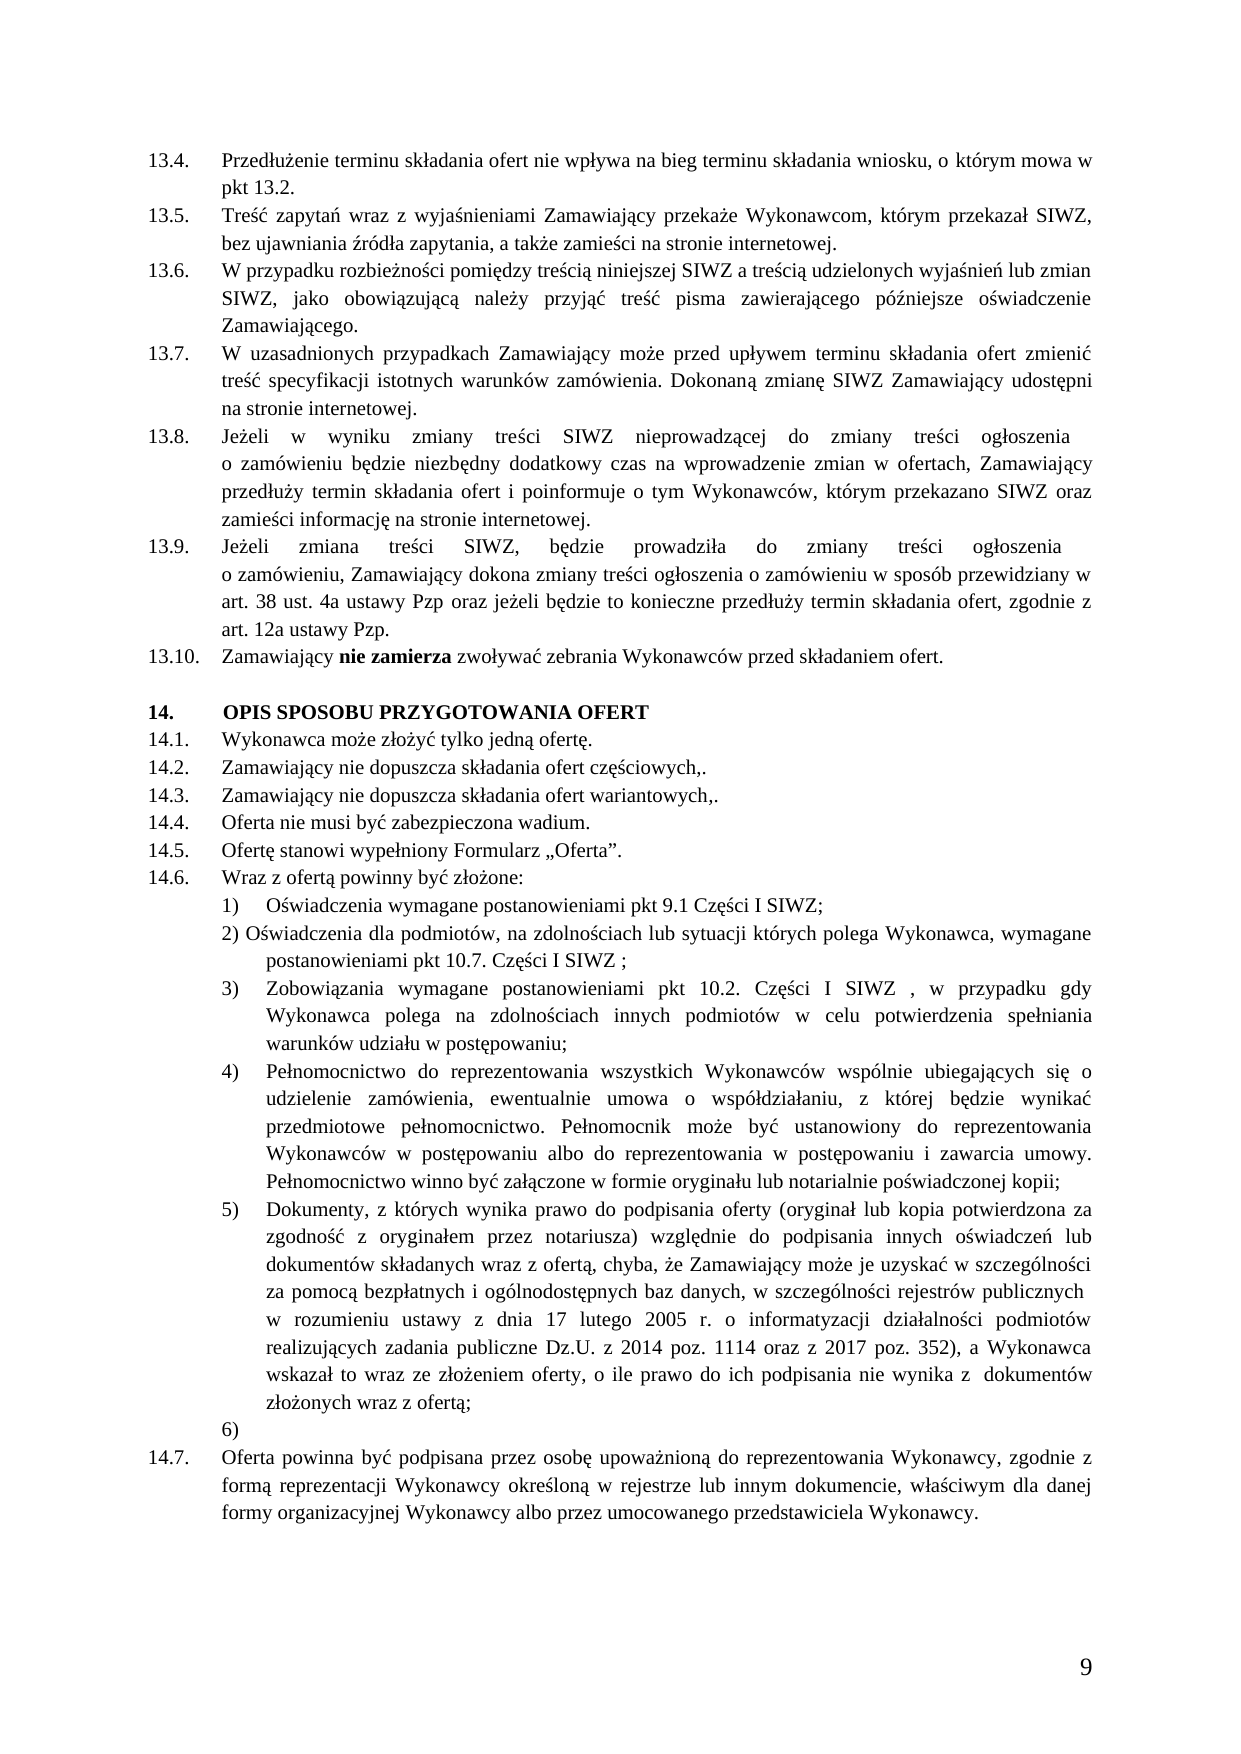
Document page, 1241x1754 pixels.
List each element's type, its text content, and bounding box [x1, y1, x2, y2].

text 14.6. Wraz z ofertą powinny być złożone: [148, 865, 1093, 889]
text 14.5. Ofertę stanowi wypełniony Formularz „Oferta”. [148, 838, 1093, 862]
text 13.6. W przypadku rozbieżności pomiędzy treścią niniejszej SIWZ a treścią udzielonych wyjaśnień lub zmian SIWZ, jako obowiązującą należy przyjąć treść pisma zawierającego późniejsze oświadczenie Zamawiającego. [148, 258, 1093, 337]
text 6) [221, 1417, 1093, 1441]
text 14. OPIS SPOSOBU PRZYGOTOWANIA OFERT [148, 700, 1093, 724]
text 13.8. Jeżeli w wyniku zmiany treści SIWZ nieprowadzącej do zmiany treści ogłoszenia o zamówieniu będzie niezbędny dodatkowy czas na wprowadzenie zmian w ofertach, Zamawiający przedłuży termin składania ofert i poinformuje o tym Wykonawców, którym przekazano SIWZ oraz zamieści informację na stronie internetowej. [148, 424, 1093, 531]
text 4) Pełnomocnictwo do reprezentowania wszystkich Wykonawców wspólnie ubiegających się o udzielenie zamówienia, ewentualnie umowa o współdziałaniu, z której będzie wynikać przedmiotowe pełnomocnictwo. Pełnomocnik może być ustanowiony do reprezentowania Wykonawców w postępowaniu albo do reprezentowania w postępowaniu i zawarcia umowy. Pełnomocnictwo winno być załączone w formie oryginału lub notarialnie poświadczonej kopii; [221, 1058, 1093, 1193]
text 1) Oświadczenia wymagane postanowieniami pkt 9.1 Części I SIWZ; [221, 893, 1093, 917]
text 14.4. Oferta nie musi być zabezpieczona wadium. [148, 810, 1093, 834]
list Zamawiający nie zamierza zwoływać zebrania Wykonawców przed składaniem ofert. [148, 644, 1093, 668]
text 14.2. Zamawiający nie dopuszcza składania ofert częściowych,. [148, 755, 1093, 779]
text 14.3. Zamawiający nie dopuszcza składania ofert wariantowych,. [148, 782, 1093, 807]
text 14.7. Oferta powinna być podpisana przez osobę upoważnioną do reprezentowania Wykonawcy, zgodnie z formą reprezentacji Wykonawcy określoną w rejestrze lub innym dokumencie, właściwym dla danej formy organizacyjnej Wykonawcy albo przez umocowanego przedstawiciela Wykonawcy. [148, 1445, 1093, 1524]
text 3) Zobowiązania wymagane postanowieniami pkt 10.2. Części I SIWZ , w przypadku gdy Wykonawca polega na zdolnościach innych podmiotów w celu potwierdzenia spełniania warunków udziału w postępowaniu; [221, 976, 1093, 1055]
text 5) Dokumenty, z których wynika prawo do podpisania oferty (oryginał lub kopia potwierdzona za zgodność z oryginałem przez notariusza) względnie do podpisania innych oświadczeń lub dokumentów składanych wraz z ofertą, chyba, że Zamawiający może je uzyskać w szczególności za pomocą bezpłatnych i ogólnodostępnych baz danych, w szczególności rejestrów publicznych w rozumieniu ustawy z dnia 17 lutego 2005 r. o informatyzacji działalności podmiotów realizujących zadania publiczne Dz.U. z 2014 poz. 1114 oraz z 2017 poz. 352), a Wykonawca wskazał to wraz ze złożeniem oferty, o ile prawo do ich podpisania nie wynika z dokumentów złożonych wraz z ofertą; [221, 1197, 1093, 1414]
text 2) Oświadczenia dla podmiotów, na zdolnościach lub sytuacji których polega Wykonawca, wymagane postanowieniami pkt 10.7. Części I SIWZ ; [221, 921, 1093, 972]
text 14.1. Wykonawca może złożyć tylko jedną ofertę. [148, 727, 1093, 751]
text 13.5. Treść zapytań wraz z wyjaśnieniami Zamawiający przekaże Wykonawcom, którym przekazał SIWZ, bez ujawniania źródła zapytania, a także zamieści na stronie internetowej. [148, 203, 1093, 254]
text 13.9. Jeżeli zmiana treści SIWZ, będzie prowadziła do zmiany treści ogłoszenia o zamówieniu, Zamawiający dokona zmiany treści ogłoszenia o zamówieniu w sposób przewidziany w art. 38 ust. 4a ustawy Pzp oraz jeżeli będzie to konieczne przedłuży termin składania ofert, zgodnie z art. 12a ustawy Pzp. [148, 534, 1093, 641]
list Przedłużenie terminu składania ofert nie wpływa na bieg terminu składania wniosku, o którym mowa w pkt 13.2. [148, 148, 1093, 199]
text 13.7. W uzasadnionych przypadkach Zamawiający może przed upływem terminu składania ofert zmienić treść specyfikacji istotnych warunków zamówienia. Dokonaną zmianę SIWZ Zamawiający udostępni na stronie internetowej. [148, 341, 1093, 420]
